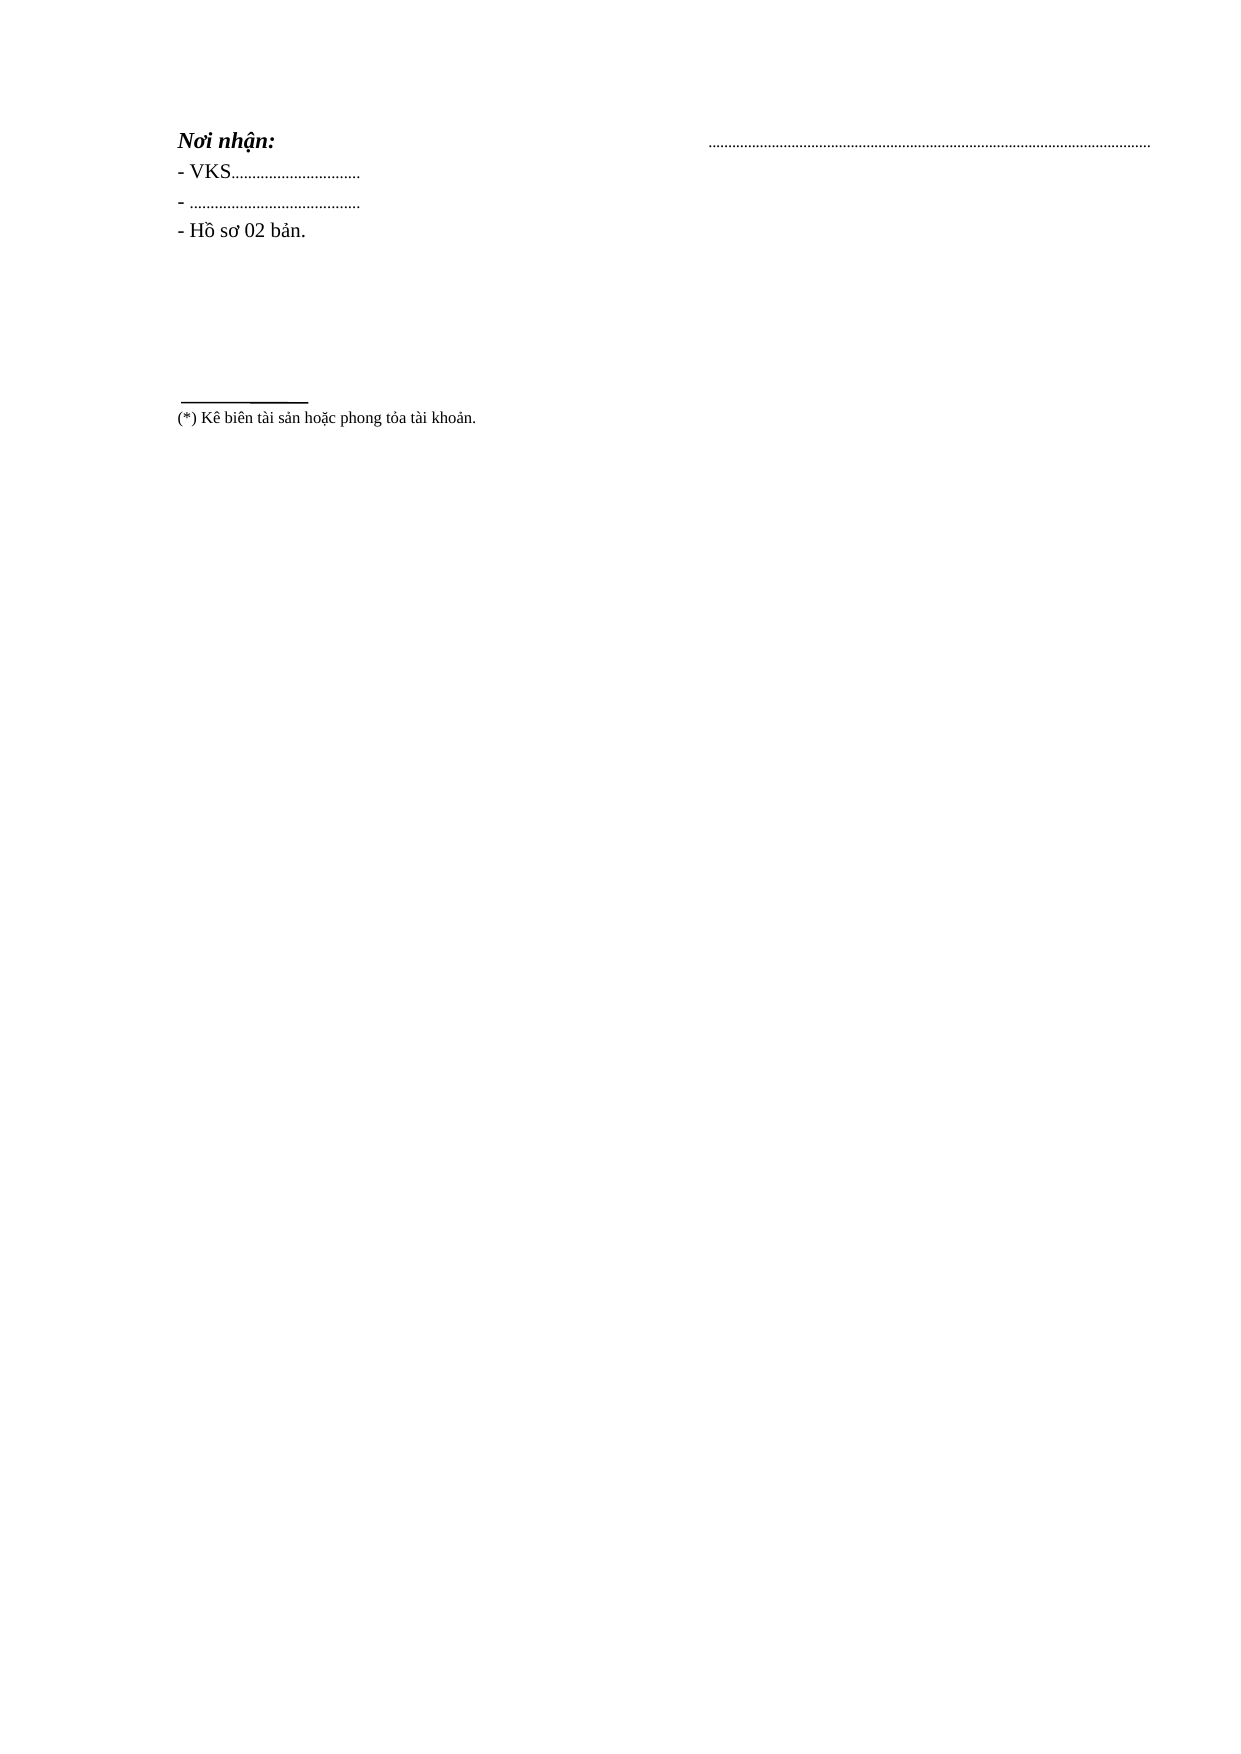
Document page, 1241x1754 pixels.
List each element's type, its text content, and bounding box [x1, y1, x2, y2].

text (*) Kê biên tài sản hoặc phong tỏa tài khoản. [177, 408, 1152, 427]
table_header ................................................................................................................ [635, 118, 1167, 312]
table_header Nơi nhận: - VKS............................... - ......................................... - Hồ sơ 02 bản. [166, 118, 635, 312]
